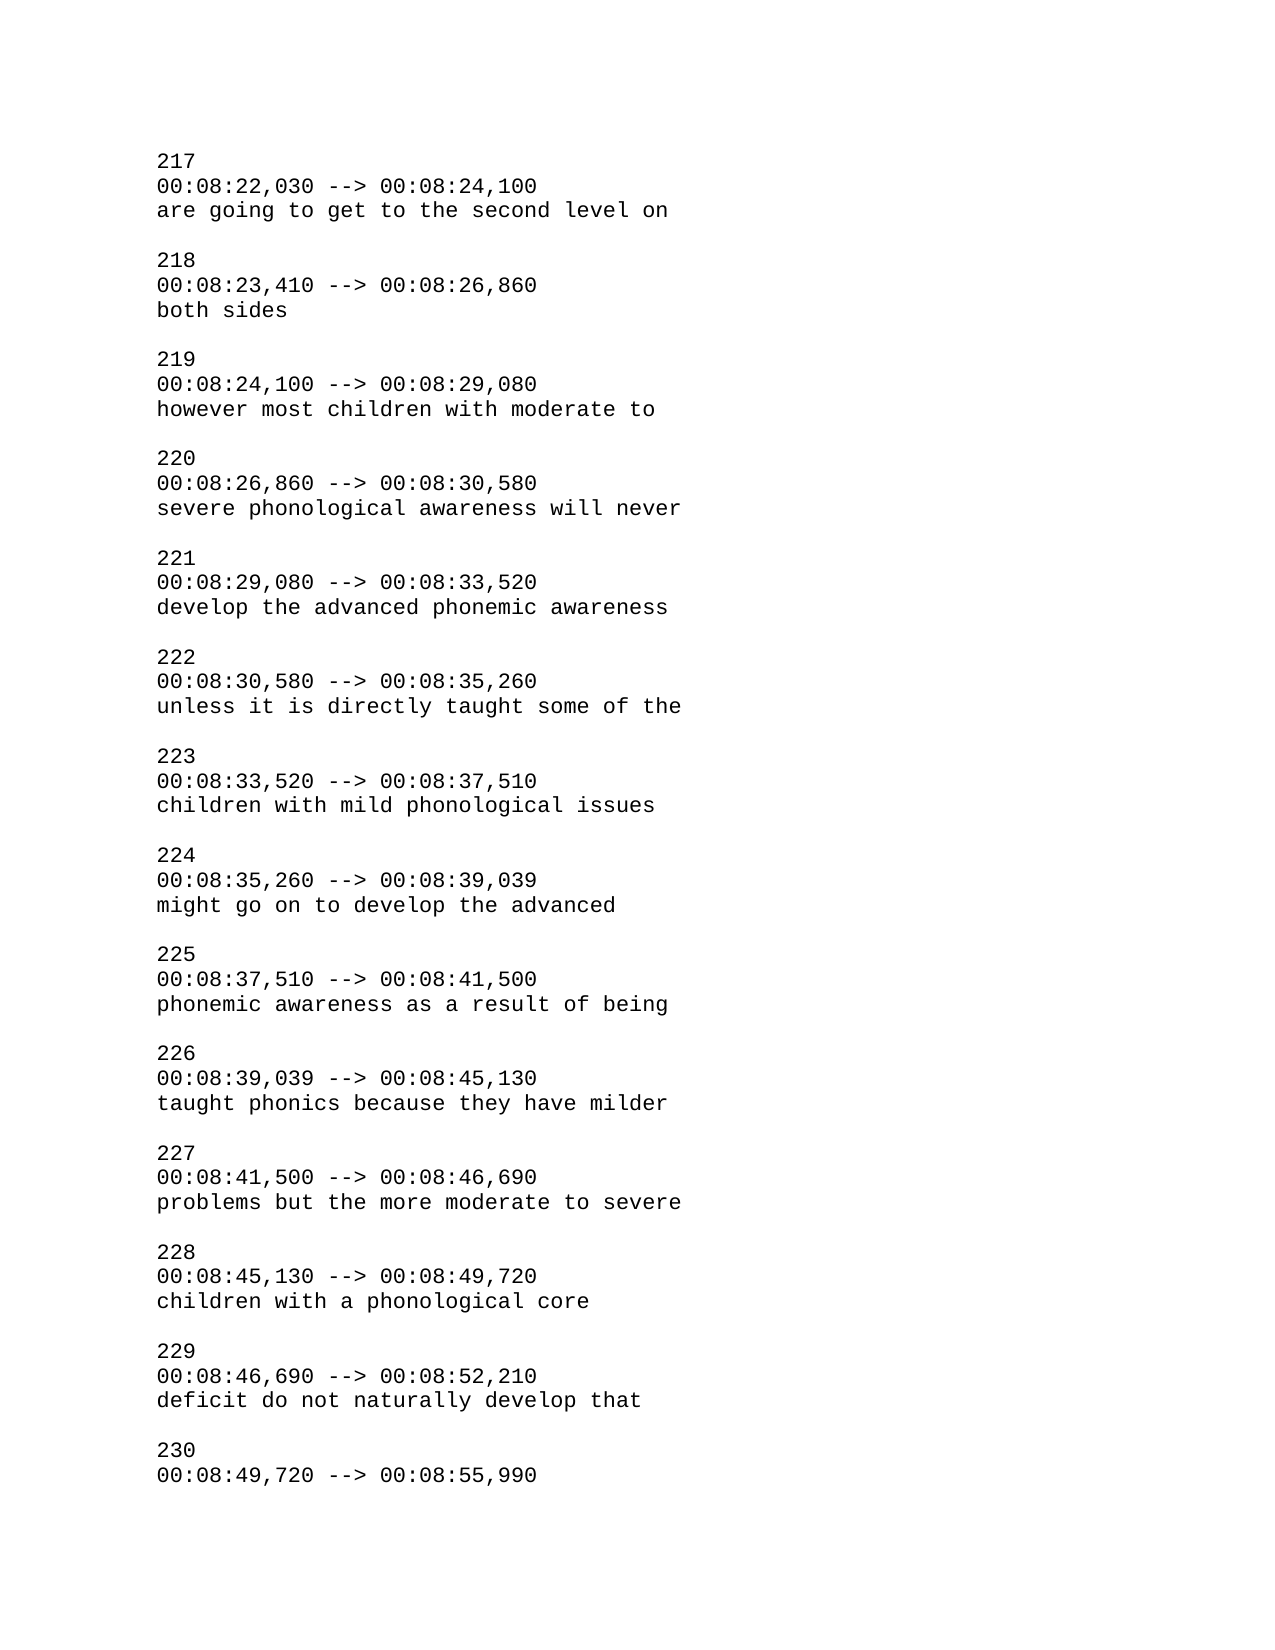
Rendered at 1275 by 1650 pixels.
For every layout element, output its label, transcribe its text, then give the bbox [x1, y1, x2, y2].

text 00:08:45,130 --> 00:08:49,720 [156, 1266, 1118, 1290]
text 219 [156, 348, 1118, 373]
text phonemic awareness as a result of being [156, 993, 1118, 1018]
text 225 [156, 943, 1118, 968]
text 00:08:30,580 --> 00:08:35,260 [156, 671, 1118, 695]
text children with mild phonological issues [156, 794, 1118, 819]
text taught phonics because they have milder [156, 1092, 1118, 1117]
text are going to get to the second level on [156, 199, 1118, 224]
text problems but the more moderate to severe [156, 1191, 1118, 1216]
text 00:08:23,410 --> 00:08:26,860 [156, 274, 1118, 299]
text 228 [156, 1241, 1118, 1266]
text both sides [156, 299, 1118, 323]
text 00:08:29,080 --> 00:08:33,520 [156, 571, 1118, 596]
text 00:08:41,500 --> 00:08:46,690 [156, 1166, 1118, 1191]
text 00:08:35,260 --> 00:08:39,039 [156, 869, 1118, 894]
text 224 [156, 844, 1118, 869]
text develop the advanced phonemic awareness [156, 596, 1118, 621]
text 223 [156, 745, 1118, 770]
text severe phonological awareness will never [156, 497, 1118, 522]
text 229 [156, 1340, 1118, 1365]
text 220 [156, 447, 1118, 472]
text 227 [156, 1142, 1118, 1166]
text 00:08:37,510 --> 00:08:41,500 [156, 968, 1118, 993]
text 217 [156, 150, 1118, 175]
text 221 [156, 547, 1118, 571]
text however most children with moderate to [156, 398, 1118, 423]
text 00:08:33,520 --> 00:08:37,510 [156, 770, 1118, 794]
text 00:08:24,100 --> 00:08:29,080 [156, 373, 1118, 398]
text 218 [156, 249, 1118, 274]
text unless it is directly taught some of the [156, 695, 1118, 720]
text 00:08:26,860 --> 00:08:30,580 [156, 472, 1118, 497]
text deficit do not naturally develop that [156, 1389, 1118, 1414]
text 00:08:22,030 --> 00:08:24,100 [156, 175, 1118, 199]
text 222 [156, 646, 1118, 671]
text 230 [156, 1439, 1118, 1464]
text 226 [156, 1042, 1118, 1067]
text might go on to develop the advanced [156, 894, 1118, 918]
text 00:08:39,039 --> 00:08:45,130 [156, 1067, 1118, 1092]
text children with a phonological core [156, 1290, 1118, 1315]
text 00:08:46,690 --> 00:08:52,210 [156, 1365, 1118, 1389]
text 00:08:49,720 --> 00:08:55,990 [156, 1464, 1118, 1489]
